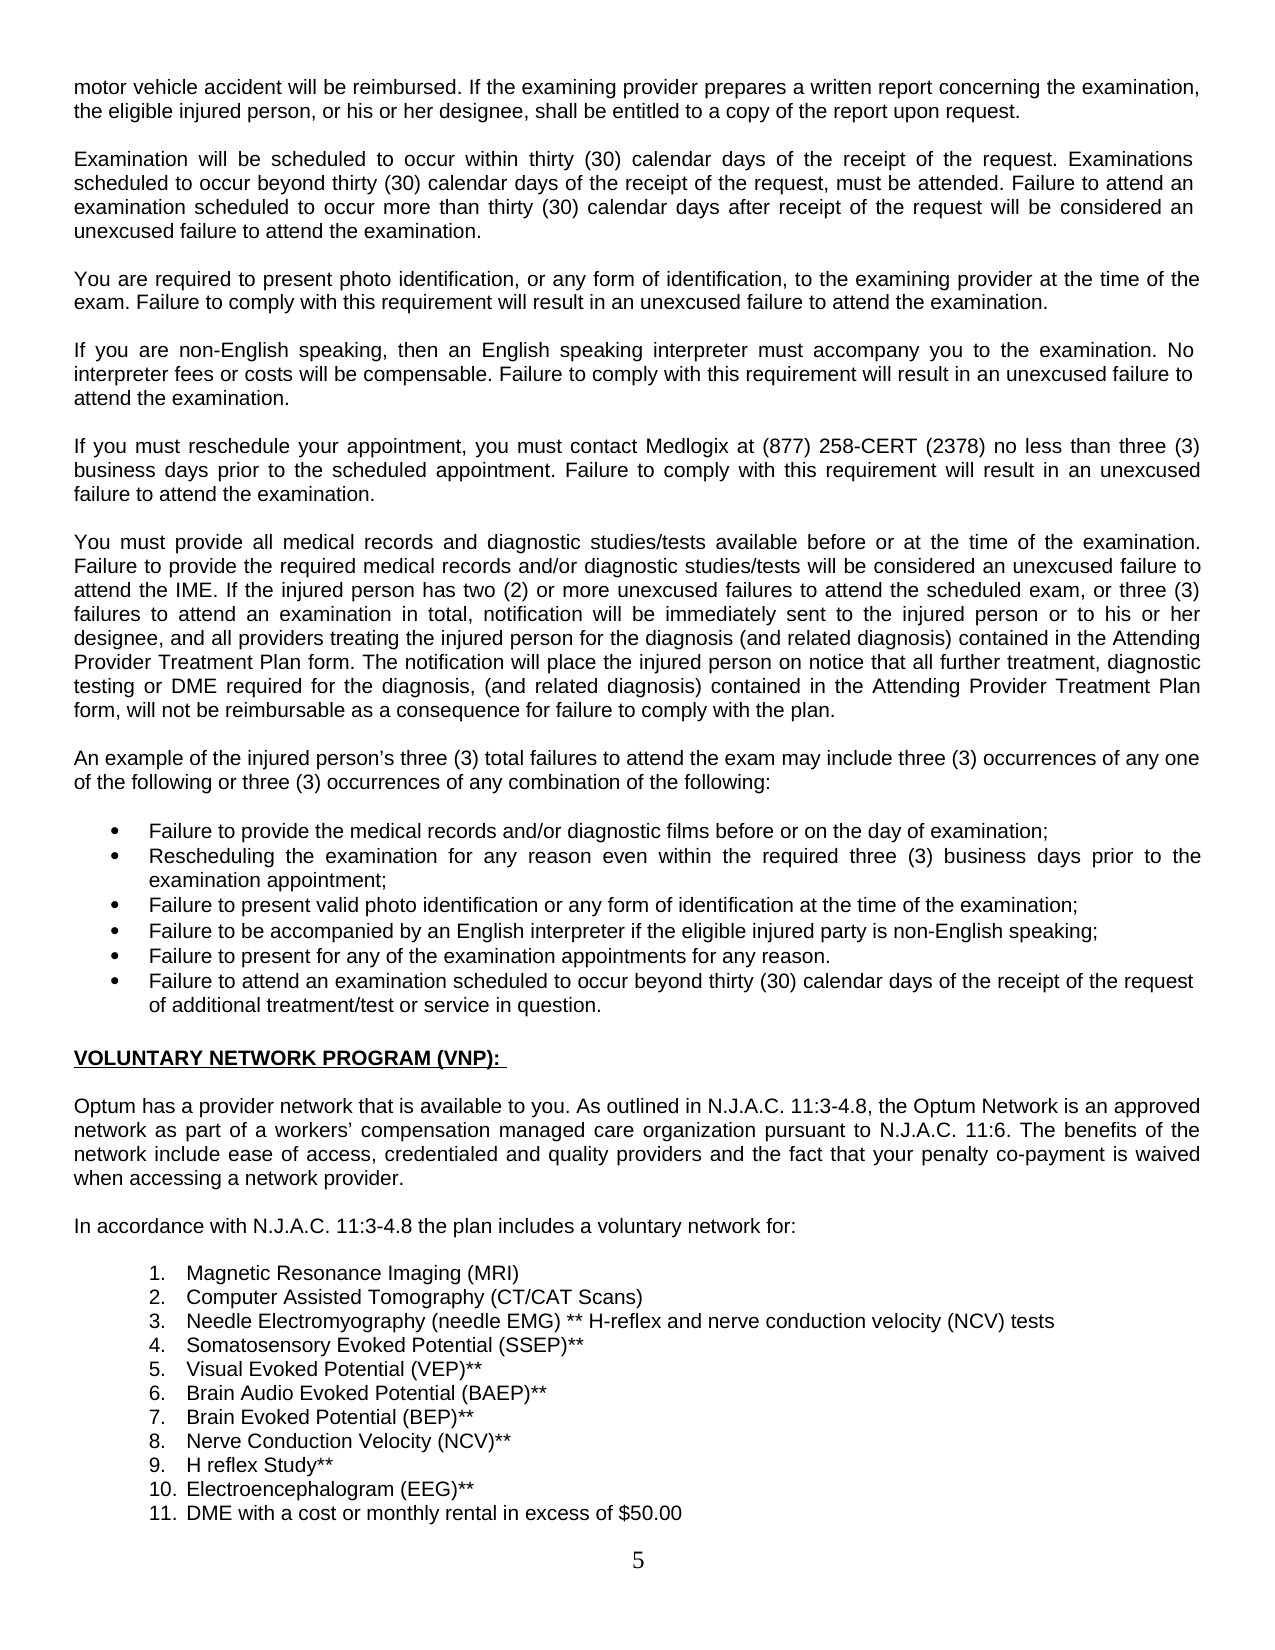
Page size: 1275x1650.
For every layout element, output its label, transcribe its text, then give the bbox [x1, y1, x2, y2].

list Failure to be accompanied by an English interpreter if the eligible injured party is non-English speaking; [111, 919, 1203, 943]
list Rescheduling the examination for any reason even within the required three (3) business days prior to the examination appointment; [111, 845, 1203, 892]
text An example of the injured person’s three (3) total failures to attend the exam may include three (3) occurrences of any one of the following or three (3) occurrences of any combination of the following: [73, 746, 1203, 794]
list Visual Evoked Potential (VEP)** [148, 1357, 1203, 1381]
list Nerve Conduction Velocity (NCV)** [148, 1429, 1203, 1453]
list H reflex Study** [148, 1453, 1203, 1477]
text You are required to present photo identification, or any form of identification, to the examining provider at the time of the exam. Failure to comply with this requirement will result in an unexcused failure to attend the examination. [73, 267, 1203, 314]
text You must provide all medical records and diagnostic studies/tests available before or at the time of the examination. Failure to provide the required medical records and/or diagnostic studies/tests will be considered an unexcused failure to attend the IME. If the injured person has two (2) or more unexcused failures to attend the scheduled exam, or three (3) failures to attend an examination in total, notification will be immediately sent to the injured person or to his or her designee, and all providers treating the injured person for the diagnosis (and related diagnosis) contained in the Attending Provider Treatment Plan form. The notification will place the injured person on notice that all further treatment, diagnostic testing or DME required for the diagnosis, (and related diagnosis) contained in the Attending Provider Treatment Plan form, will not be reimbursable as a consequence for failure to comply with the plan. [73, 530, 1203, 722]
list Failure to provide the medical records and/or diagnostic films before or on the day of examination; [111, 819, 1203, 843]
list Computer Assisted Tomography (CT/CAT Scans) [148, 1285, 1203, 1309]
list Brain Audio Evoked Potential (BAEP)** [148, 1381, 1203, 1405]
text VOLUNTARY NETWORK PROGRAM (VNP): [73, 1046, 1203, 1070]
list DME with a cost or monthly rental in excess of $50.00 [148, 1501, 1203, 1525]
list Magnetic Resonance Imaging (MRI) [148, 1261, 1203, 1285]
text If you must reschedule your appointment, you must contact Medlogix at (877) 258-CERT (2378) no less than three (3) business days prior to the scheduled appointment. Failure to comply with this requirement will result in an unexcused failure to attend the examination. [73, 434, 1203, 506]
text Examination will be scheduled to occur within thirty (30) calendar days of the receipt of the request. Examinations scheduled to occur beyond thirty (30) calendar days of the receipt of the request, must be attended. Failure to attend an examination scheduled to occur more than thirty (30) calendar days after receipt of the request will be considered an unexcused failure to attend the examination. [73, 147, 1195, 243]
list Failure to present for any of the examination appointments for any reason. [111, 944, 1203, 968]
list Electroencephalogram (EEG)** [148, 1477, 1203, 1501]
text If you are non-English speaking, then an English speaking interpreter must accompany you to the examination. No interpreter fees or costs will be compensable. Failure to comply with this requirement will result in an unexcused failure to attend the examination. [73, 338, 1195, 410]
text Optum has a provider network that is available to you. As outlined in N.J.A.C. 11:3-4.8, the Optum Network is an approved network as part of a workers’ compensation managed care organization pursuant to N.J.A.C. 11:6. The benefits of the network include ease of access, credentialed and quality providers and the fact that your penalty co-payment is waived when accessing a network provider. [73, 1094, 1203, 1190]
text 5 [73, 1546, 1203, 1574]
text In accordance with N.J.A.C. 11:3-4.8 the plan includes a voluntary network for: [73, 1214, 1203, 1238]
list Needle Electromyography (needle EMG) ** H-reflex and nerve conduction velocity (NCV) tests [148, 1309, 1203, 1333]
list Failure to attend an examination scheduled to occur beyond thirty (30) calendar days of the receipt of the request of additional treatment/test or service in question. [111, 969, 1195, 1017]
list Failure to present valid photo identification or any form of identification at the time of the examination; [111, 893, 1203, 917]
list Brain Evoked Potential (BEP)** [148, 1405, 1203, 1429]
list Somatosensory Evoked Potential (SSEP)** [148, 1333, 1203, 1357]
text motor vehicle accident will be reimbursed. If the examining provider prepares a written report concerning the examination, the eligible injured person, or his or her designee, shall be entitled to a copy of the report upon request. [73, 75, 1203, 123]
